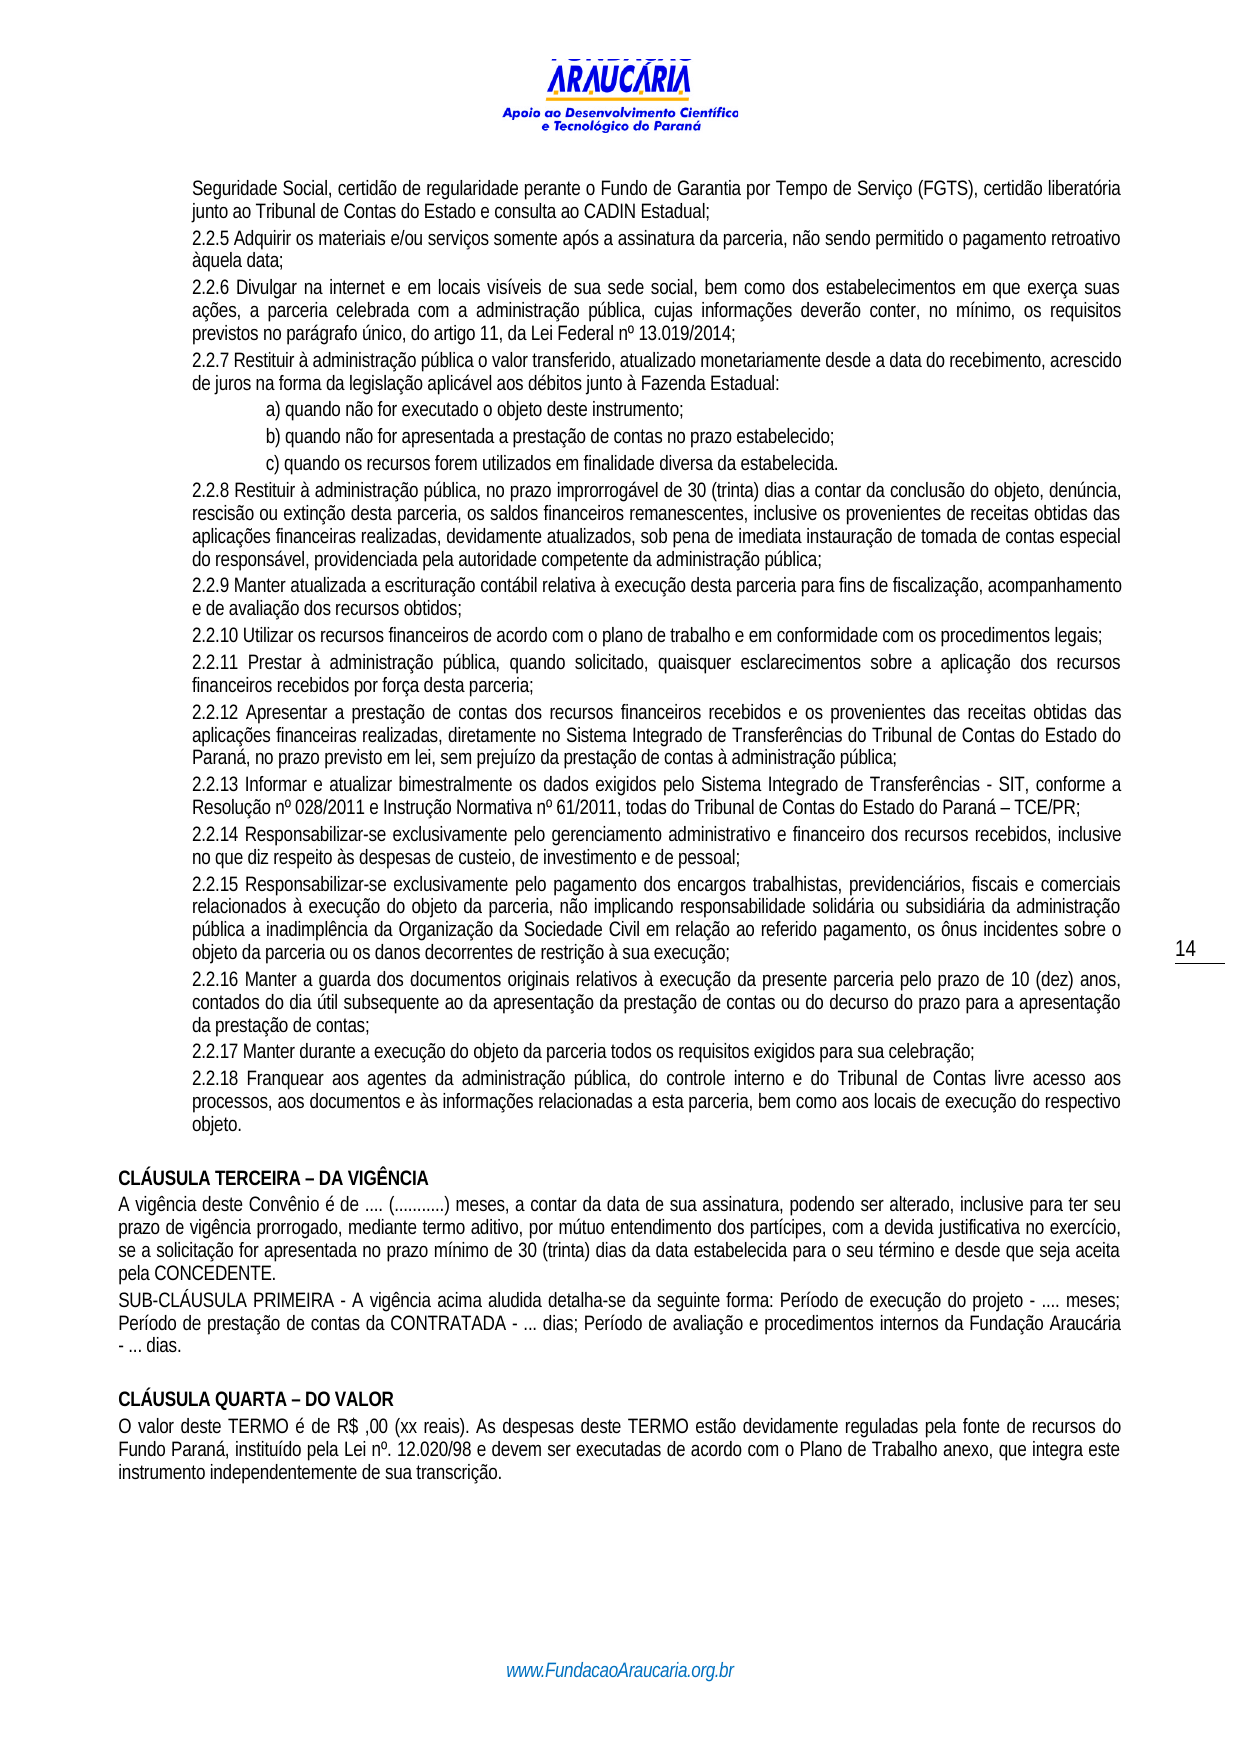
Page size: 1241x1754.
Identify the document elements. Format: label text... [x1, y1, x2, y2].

text 2.2.10 Utilizar os recursos financeiros de acordo com o plano de trabalho e em conformidade com os procedimentos legais; [192, 624, 1122, 647]
text O valor deste TERMO é de R$ ,00 (xx reais). As despesas deste TERMO estão devidamente reguladas pela fonte de recursos do Fundo Paraná, instituído pela Lei nº. 12.020/98 e devem ser executadas de acordo com o Plano de Trabalho anexo, que integra este instrumento independentemente de sua transcrição. [118, 1415, 1122, 1484]
picture [502, 59, 739, 133]
text 2.2.9 Manter atualizada a escrituração contábil relativa à execução desta parceria para fins de fiscalização, acompanhamento e de avaliação dos recursos obtidos; [192, 575, 1122, 620]
text a) quando não for executado o objeto deste instrumento; [266, 399, 1122, 421]
text CLÁUSULA TERCEIRA – DA VIGÊNCIA [118, 1167, 1122, 1189]
text 2.2.11 Prestar à administração pública, quando solicitado, quaisquer esclarecimentos sobre a aplicação dos recursos financeiros recebidos por força desta parceria; [192, 651, 1122, 697]
text 2.2.8 Restituir à administração pública, no prazo improrrogável de 30 (trinta) dias a contar da conclusão do objeto, denúncia, rescisão ou extinção desta parceria, os saldos financeiros remanescentes, inclusive os provenientes de receitas obtidas das aplicações financeiras realizadas, devidamente atualizados, sob pena de imediata instauração de tomada de contas especial do responsável, providenciada pela autoridade competente da administração pública; [192, 479, 1122, 571]
text b) quando não for apresentada a prestação de contas no prazo estabelecido; [266, 426, 1122, 448]
text 2.2.15 Responsabilizar-se exclusivamente pelo pagamento dos encargos trabalhistas, previdenciários, fiscais e comerciais relacionados à execução do objeto da parceria, não implicando responsabilidade solidária ou subsidiária da administração pública a inadimplência da Organização da Sociedade Civil em relação ao referido pagamento, os ônus incidentes sobre o objeto da parceria ou os danos decorrentes de restrição à sua execução; [192, 873, 1122, 964]
text c) quando os recursos forem utilizados em finalidade diversa da estabelecida. [266, 452, 1122, 475]
text 2.2.18 Franquear aos agentes da administração pública, do controle interno e do Tribunal de Contas livre acesso aos processos, aos documentos e às informações relacionadas a esta parceria, bem como aos locais de execução do respectivo objeto. [192, 1067, 1122, 1136]
text 2.2.12 Apresentar a prestação de contas dos recursos financeiros recebidos e os provenientes das receitas obtidas das aplicações financeiras realizadas, diretamente no Sistema Integrado de Transferências do Tribunal de Contas do Estado do Paraná, no prazo previsto em lei, sem prejuízo da prestação de contas à administração pública; [192, 701, 1122, 769]
text 2.2.14 Responsabilizar-se exclusivamente pelo gerenciamento administrativo e financeiro dos recursos recebidos, inclusive no que diz respeito às despesas de custeio, de investimento e de pessoal; [192, 823, 1122, 869]
text 2.2.16 Manter a guarda dos documentos originais relativos à execução da presente parceria pelo prazo de 10 (dez) anos, contados do dia útil subsequente ao da apresentação da prestação de contas ou do decurso do prazo para a apresentação da prestação de contas; [192, 968, 1122, 1036]
text CLÁUSULA QUARTA – DO VALOR [118, 1388, 1122, 1411]
text 2.2.13 Informar e atualizar bimestralmente os dados exigidos pelo Sistema Integrado de Transferências - SIT, conforme a Resolução nº 028/2011 e Instrução Normativa nº 61/2011, todas do Tribunal de Contas do Estado do Paraná – TCE/PR; [192, 773, 1122, 819]
text 2.2.7 Restituir à administração pública o valor transferido, atualizado monetariamente desde a data do recebimento, acrescido de juros na forma da legislação aplicável aos débitos junto à Fazenda Estadual: [192, 349, 1122, 394]
text 2.2.6 Divulgar na internet e em locais visíveis de sua sede social, bem como dos estabelecimentos em que exerça suas ações, a parceria celebrada com a administração pública, cujas informações deverão conter, no mínimo, os requisitos previstos no parágrafo único, do artigo 11, da Lei Federal nº 13.019/2014; [192, 277, 1122, 345]
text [192, 177, 1122, 223]
text 2.2.17 Manter durante a execução do objeto da parceria todos os requisitos exigidos para sua celebração; [192, 1041, 1122, 1063]
text 2.2.5 Adquirir os materiais e/ou serviços somente após a assinatura da parceria, não sendo permitido o pagamento retroativo àquela data; [192, 227, 1122, 272]
text A vigência deste Convênio é de .... (...........) meses, a contar da data de sua assinatura, podendo ser alterado, inclusive para ter seu prazo de vigência prorrogado, mediante termo aditivo, por mútuo entendimento dos partícipes, com a devida justificativa no exercício, se a solicitação for apresentada no prazo mínimo de 30 (trinta) dias da data estabelecida para o seu término e desde que seja aceita pela CONCEDENTE. [118, 1194, 1122, 1285]
text SUB-CLÁUSULA PRIMEIRA - A vigência acima aludida detalha-se da seguinte forma: Período de execução do projeto - .... meses; Período de prestação de contas da CONTRATADA - ... dias; Período de avaliação e procedimentos internos da Fundação Araucária - ... dias. [118, 1289, 1122, 1357]
